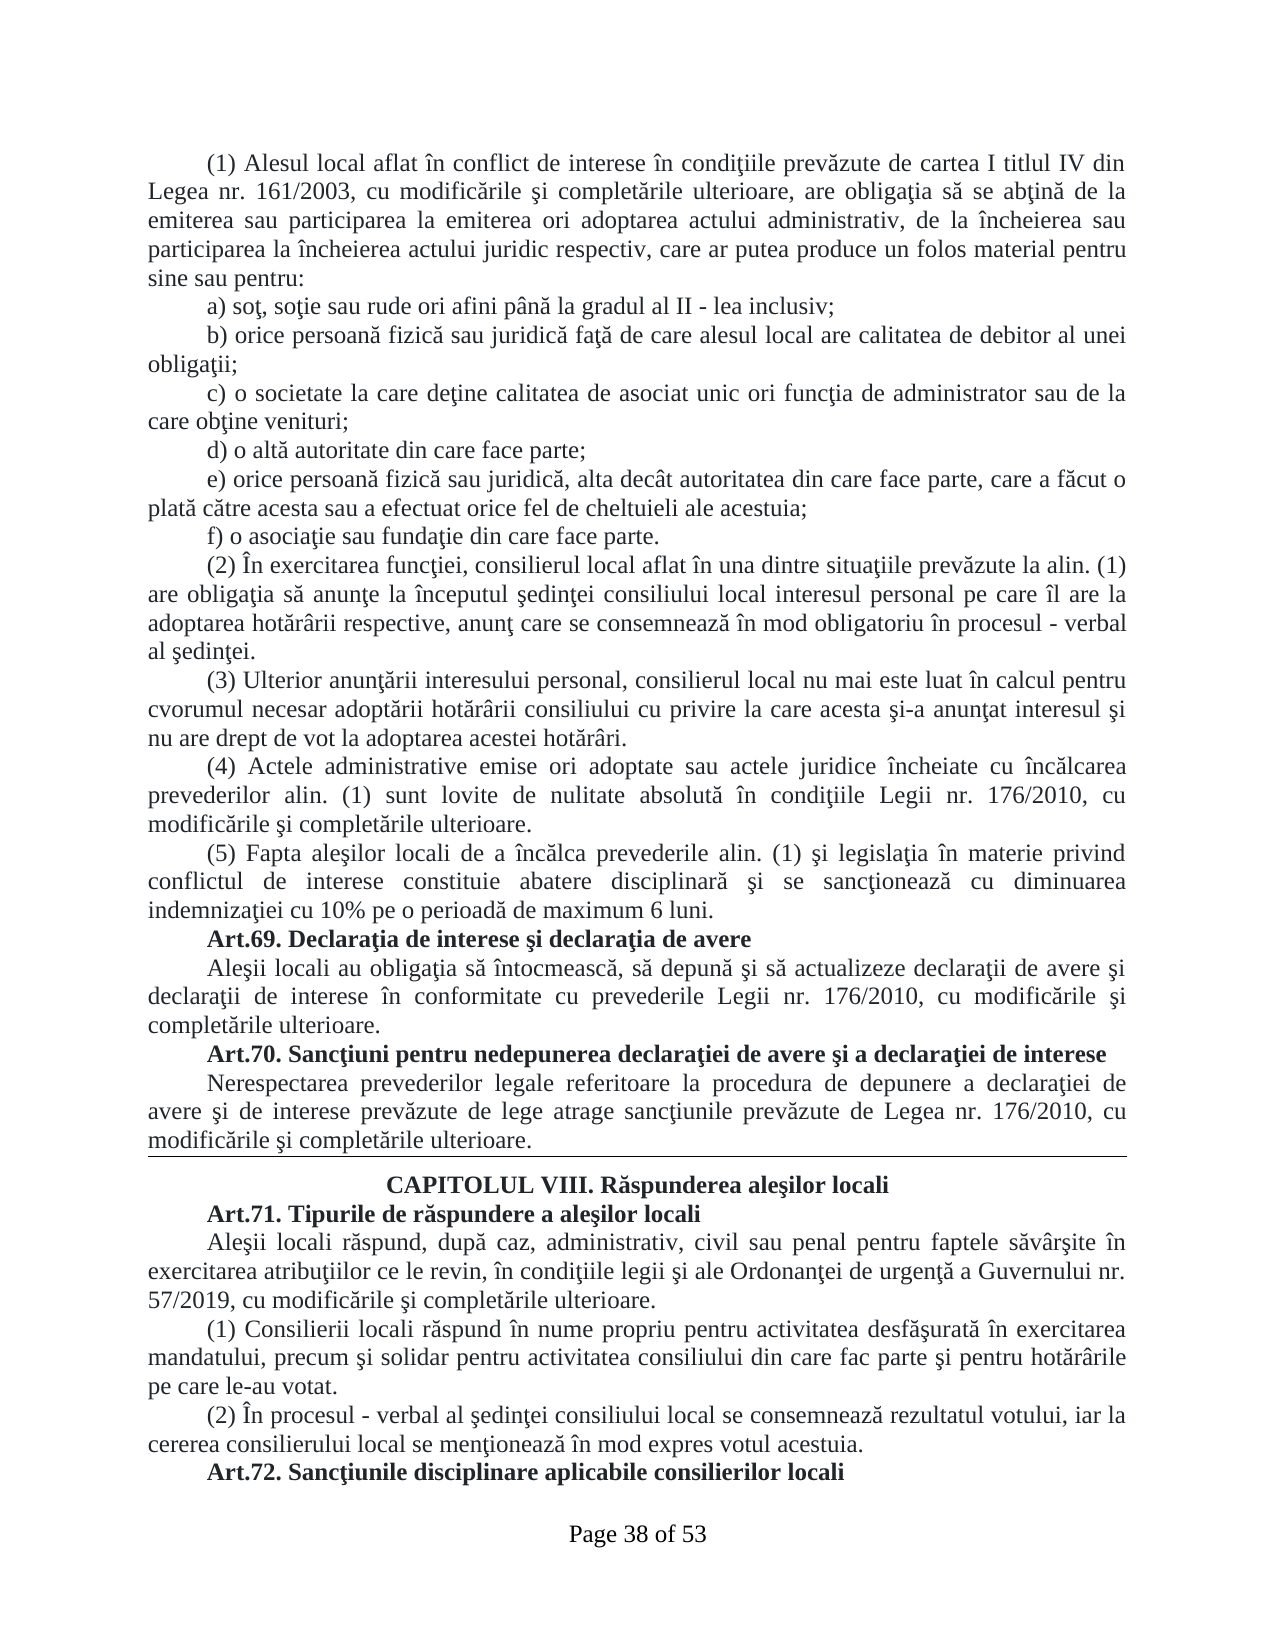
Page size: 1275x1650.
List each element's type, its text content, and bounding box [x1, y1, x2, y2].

text Art.72. Sancţiunile disciplinare aplicabile consilierilor locali [148, 1457, 1127, 1486]
text Art.69. Declaraţia de interese şi declaraţia de avere [148, 924, 1127, 953]
text e) orice persoană fizică sau juridică, alta decât autoritatea din care face parte, care a făcut o plată către acesta sau a efectuat orice fel de cheltuieli ale acestuia; [148, 464, 1127, 521]
text (5) Fapta aleşilor locali de a încălca prevederile alin. (1) şi legislaţia în materie privind conflictul de interese constituie abatere disciplinară şi se sancţionează cu diminuarea indemnizaţiei cu 10% pe o perioadă de maximum 6 luni. [148, 838, 1127, 924]
text Art.70. Sancţiuni pentru nedepunerea declaraţiei de avere şi a declaraţiei de interese [148, 1039, 1127, 1068]
text f) o asociaţie sau fundaţie din care face parte. [148, 521, 1127, 550]
text a) soţ, soţie sau rude ori afini până la gradul al II - lea inclusiv; [148, 291, 1127, 320]
text (1) Consilierii locali răspund în nume propriu pentru activitatea desfăşurată în exercitarea mandatului, precum şi solidar pentru activitatea consiliului din care fac parte şi pentru hotărârile pe care le-au votat. [148, 1314, 1127, 1400]
text b) orice persoană fizică sau juridică faţă de care alesul local are calitatea de debitor al unei obligaţii; [148, 320, 1127, 378]
text (4) Actele administrative emise ori adoptate sau actele juridice încheiate cu încălcarea prevederilor alin. (1) sunt lovite de nulitate absolută în condiţiile Legii nr. 176/2010, cu modificările şi completările ulterioare. [148, 751, 1127, 838]
text (1) Alesul local aflat în conflict de interese în condiţiile prevăzute de cartea I titlul IV din Legea nr. 161/2003, cu modificările şi completările ulterioare, are obligaţia să se abţină de la emiterea sau participarea la emiterea ori adoptarea actului administrativ, de la încheierea sau participarea la încheierea actului juridic respectiv, care ar putea produce un folos material pentru sine sau pentru: [148, 148, 1127, 291]
text (3) Ulterior anunţării interesului personal, consilierul local nu mai este luat în calcul pentru cvorumul necesar adoptării hotărârii consiliului cu privire la care acesta şi-a anunţat interesul şi nu are drept de vot la adoptarea acestei hotărâri. [148, 665, 1127, 751]
text CAPITOLUL VIII. Răspunderea aleşilor locali [148, 1170, 1127, 1199]
text Aleşii locali răspund, după caz, administrativ, civil sau penal pentru faptele săvârşite în exercitarea atribuţiilor ce le revin, în condiţiile legii şi ale Ordonanţei de urgenţă a Guvernului nr. 57/2019, cu modificările şi completările ulterioare. [148, 1227, 1127, 1314]
text c) o societate la care deţine calitatea de asociat unic ori funcţia de administrator sau de la care obţine venituri; [148, 378, 1127, 435]
text (2) În procesul - verbal al şedinţei consiliului local se consemnează rezultatul votului, iar la cererea consilierului local se menţionează în mod expres votul acestuia. [148, 1400, 1127, 1457]
text (2) În exercitarea funcţiei, consilierul local aflat în una dintre situaţiile prevăzute la alin. (1) are obligaţia să anunţe la începutul şedinţei consiliului local interesul personal pe care îl are la adoptarea hotărârii respective, anunţ care se consemnează în mod obligatoriu în procesul - verbal al şedinţei. [148, 550, 1127, 665]
text d) o altă autoritate din care face parte; [148, 435, 1127, 464]
text Nerespectarea prevederilor legale referitoare la procedura de depunere a declaraţiei de avere şi de interese prevăzute de lege atrage sancţiunile prevăzute de Legea nr. 176/2010, cu modificările şi completările ulterioare. [148, 1068, 1127, 1156]
text Aleşii locali au obligaţia să întocmească, să depună şi să actualizeze declaraţii de avere şi declaraţii de interese în conformitate cu prevederile Legii nr. 176/2010, cu modificările şi completările ulterioare. [148, 953, 1127, 1039]
text Art.71. Tipurile de răspundere a aleşilor locali [148, 1199, 1127, 1227]
